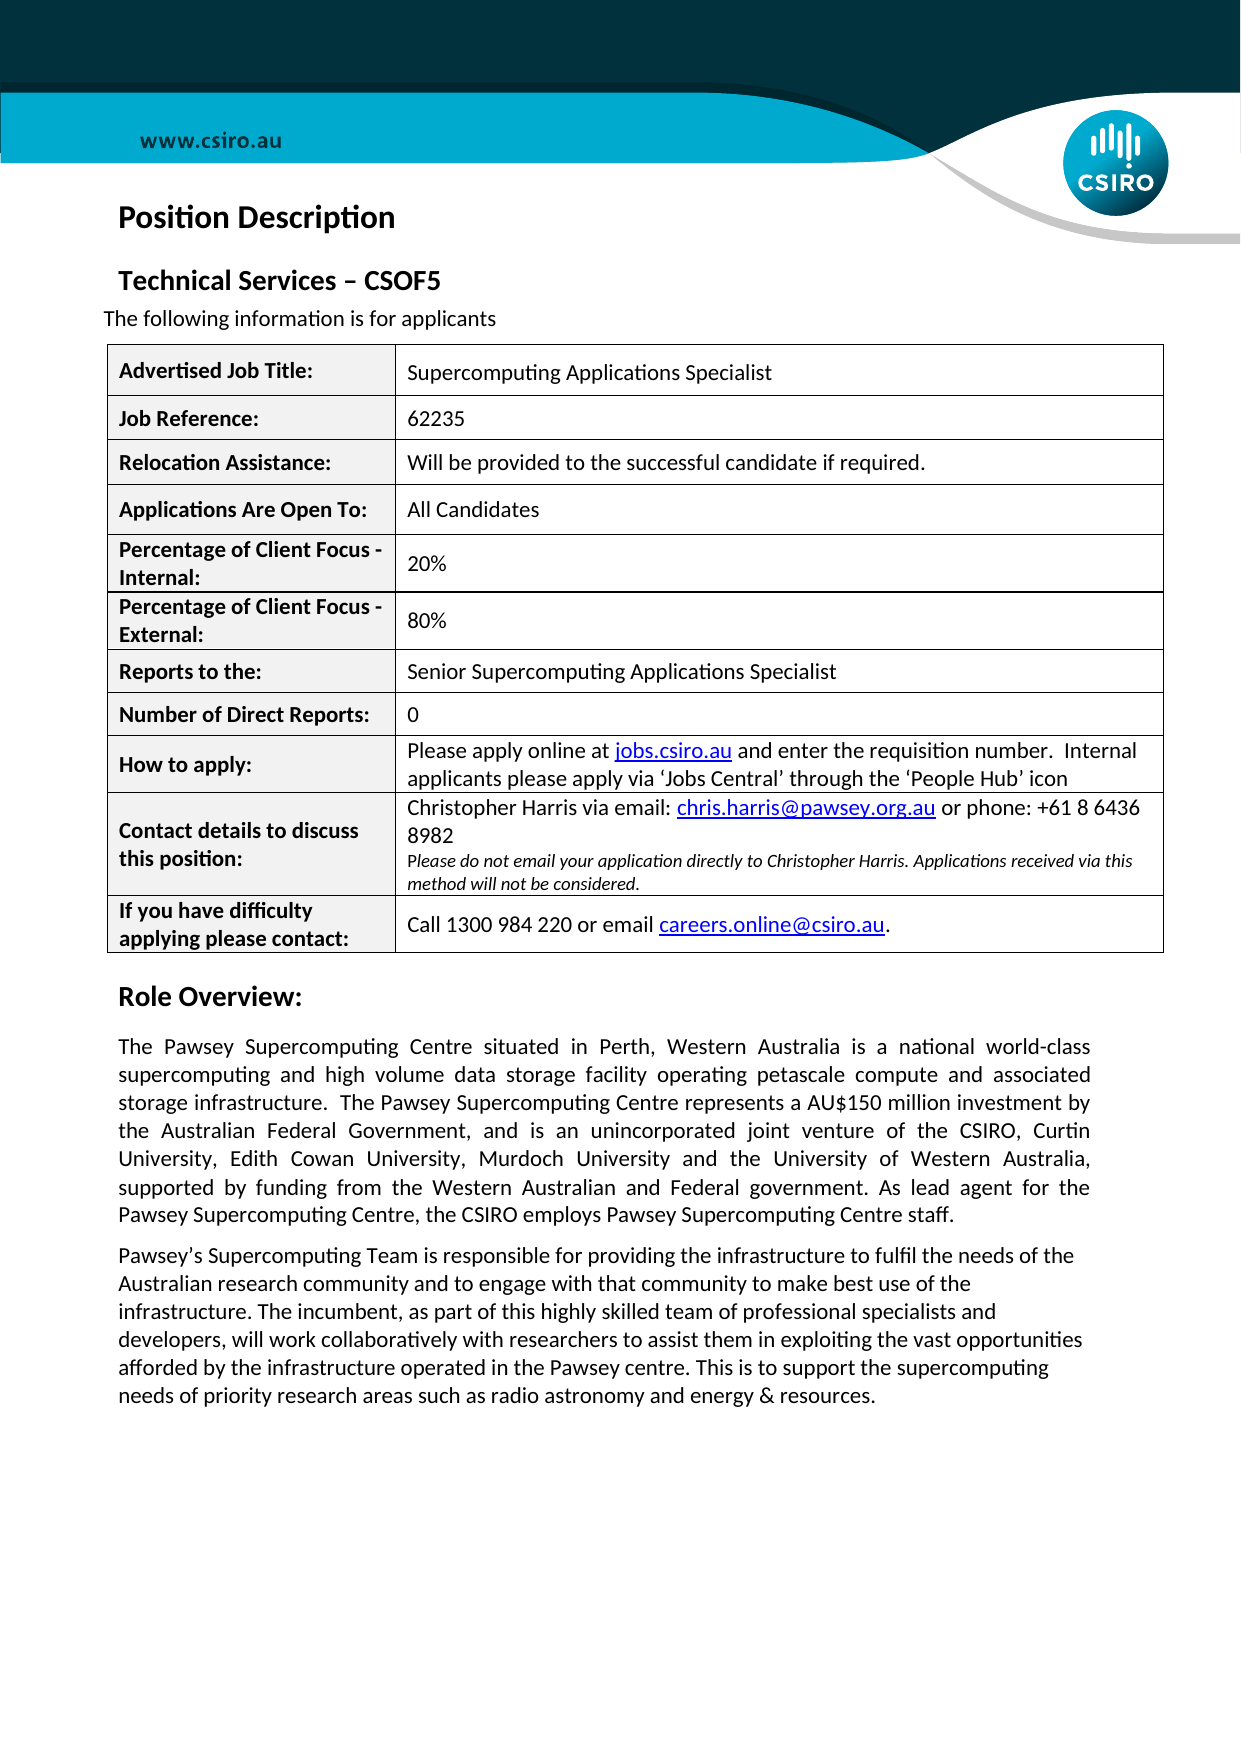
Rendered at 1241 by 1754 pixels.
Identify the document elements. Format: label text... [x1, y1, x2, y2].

table_cell Percentage of Client Focus - Internal: [108, 535, 395, 591]
table_cell Number of Direct Reports: [108, 693, 395, 735]
text The following information is for applicants [103, 304, 1092, 332]
table_cell Percentage of Client Focus - External: [108, 593, 395, 648]
text The Pawsey Supercomputing Centre situated in Perth, Western Australia is a national world-class supercomputing and high volume data storage facility operating petascale compute and associated storage infrastructure. The Pawsey Supercomputing Centre represents a AU$150 million investment by the Australian Federal Government, and is an unincorporated joint venture of the CSIRO, Curtin University, Edith Cowan University, Murdoch University and the University of Western Australia, supported by funding from the Western Australian and Federal government. As lead agent for the Pawsey Supercomputing Centre, the CSIRO employs Pawsey Supercomputing Centre staff. [118, 1032, 1092, 1229]
table_cell 80% [396, 593, 1163, 648]
text Pawsey’s Supercomputing Team is responsible for providing the infrastructure to fulfil the needs of the Australian research community and to engage with that community to make best use of the infrastructure. The incumbent, as part of this highly skilled team of professional specialists and developers, will work collaboratively with researchers to assist them in exploiting the vast opportunities afforded by the infrastructure operated in the Pawsey centre. This is to support the supercomputing needs of priority research areas such as radio astronomy and energy & resources. [118, 1241, 1092, 1409]
table_cell Senior Supercomputing Applications Specialist [396, 650, 1163, 692]
table_cell Please apply online at jobs.csiro.au and enter the requisition number. Internal applicants please apply via ‘Jobs Central’ through the ‘People Hub’ icon [396, 736, 1163, 792]
table_cell Will be provided to the successful candidate if required. [396, 440, 1163, 484]
table_header Advertised Job Title: [108, 345, 395, 395]
table_cell Relocation Assistance: [108, 440, 395, 484]
table_cell Reports to the: [108, 650, 395, 692]
table_cell Christopher Harris via email: chris.harris@pawsey.org.au or phone: +61 8 6436 8982 Please do not email your application directly to Christopher Harris. Applications received via this method will not be considered. [396, 793, 1163, 895]
table_cell 62235 [396, 396, 1163, 439]
table_cell Job Reference: [108, 396, 395, 439]
table_cell Contact details to discuss this position: [108, 793, 395, 895]
subtitle Technical Services – CSOF5 [118, 262, 1092, 297]
subtitle Role Overview: [118, 978, 1092, 1014]
table_cell If you have difficulty applying please contact: [108, 896, 395, 952]
table_cell Call 1300 984 220 or email careers.online@csiro.au. [396, 896, 1163, 952]
table_cell All Candidates [396, 485, 1163, 534]
table_cell How to apply: [108, 736, 395, 792]
table_cell Applications Are Open To: [108, 485, 395, 534]
table_header Supercomputing Applications Specialist [396, 345, 1163, 395]
table_cell 0 [396, 693, 1163, 735]
subtitle Position Description [118, 196, 1092, 237]
table_cell 20% [396, 535, 1163, 591]
